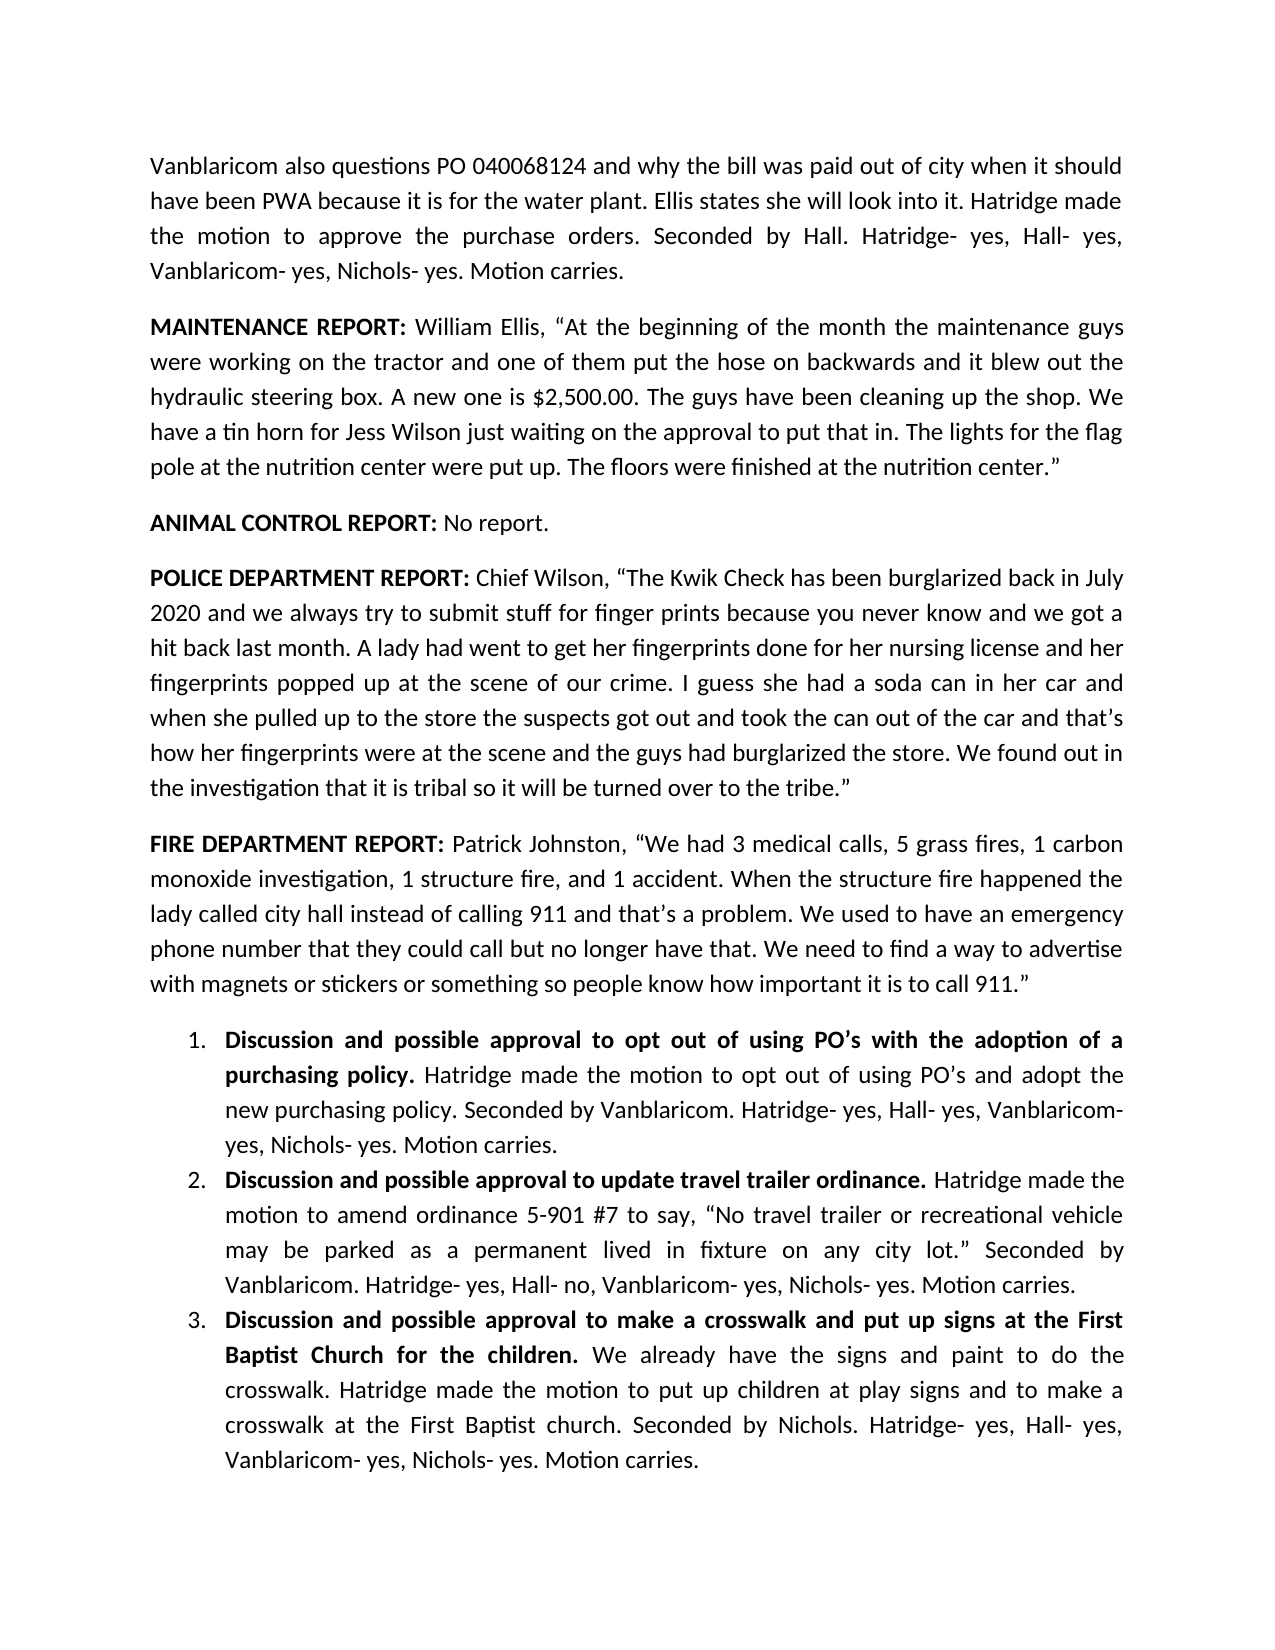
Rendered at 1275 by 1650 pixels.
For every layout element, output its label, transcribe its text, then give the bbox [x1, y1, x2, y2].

list Discussion and possible approval to make a crosswalk and put up signs at the First Baptist Church for the children. We already have the signs and paint to do the crosswalk. Hatridge made the motion to put up children at play signs and to make a crosswalk at the First Baptist church. Seconded by Nichols. Hatridge- yes, Hall- yes, Vanblaricom- yes, Nichols- yes. Motion carries. [187, 1304, 1125, 1475]
text FIRE DEPARTMENT REPORT: Patrick Johnston, “We had 3 medical calls, 5 grass fires, 1 carbon monoxide investigation, 1 structure fire, and 1 accident. When the structure fire happened the lady called city hall instead of calling 911 and that’s a problem. We used to have an emergency phone number that they could call but no longer have that. We need to find a way to advertise with magnets or stickers or something so people know how important it is to call 911.” [150, 828, 1125, 999]
text ANIMAL CONTROL REPORT: No report. [150, 507, 1125, 537]
list Discussion and possible approval to update travel trailer ordinance. Hatridge made the motion to amend ordinance 5-901 #7 to say, “No travel trailer or recreational vehicle may be parked as a permanent lived in fixture on any city lot.” Seconded by Vanblaricom. Hatridge- yes, Hall- no, Vanblaricom- yes, Nichols- yes. Motion carries. [187, 1164, 1125, 1300]
text POLICE DEPARTMENT REPORT: Chief Wilson, “The Kwik Check has been burglarized back in July 2020 and we always try to submit stuff for finger prints because you never know and we got a hit back last month. A lady had went to get her fingerprints done for her nursing license and her fingerprints popped up at the scene of our crime. I guess she had a soda can in her car and when she pulled up to the store the suspects got out and took the can out of the car and that’s how her fingerprints were at the scene and the guys had burglarized the store. We found out in the investigation that it is tribal so it will be turned over to the tribe.” [150, 562, 1125, 803]
text MAINTENANCE REPORT: William Ellis, “At the beginning of the month the maintenance guys were working on the tractor and one of them put the hose on backwards and it blew out the hydraulic steering box. A new one is $2,500.00. The guys have been cleaning up the shop. We have a tin horn for Jess Wilson just waiting on the approval to put that in. The lights for the flag pole at the nutrition center were put up. The floors were finished at the nutrition center.” [150, 311, 1125, 481]
list Discussion and possible approval to opt out of using PO’s with the adoption of a purchasing policy. Hatridge made the motion to opt out of using PO’s and adopt the new purchasing policy. Seconded by Vanblaricom. Hatridge- yes, Hall- yes, Vanblaricom- yes, Nichols- yes. Motion carries. [187, 1024, 1125, 1160]
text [150, 150, 1125, 286]
